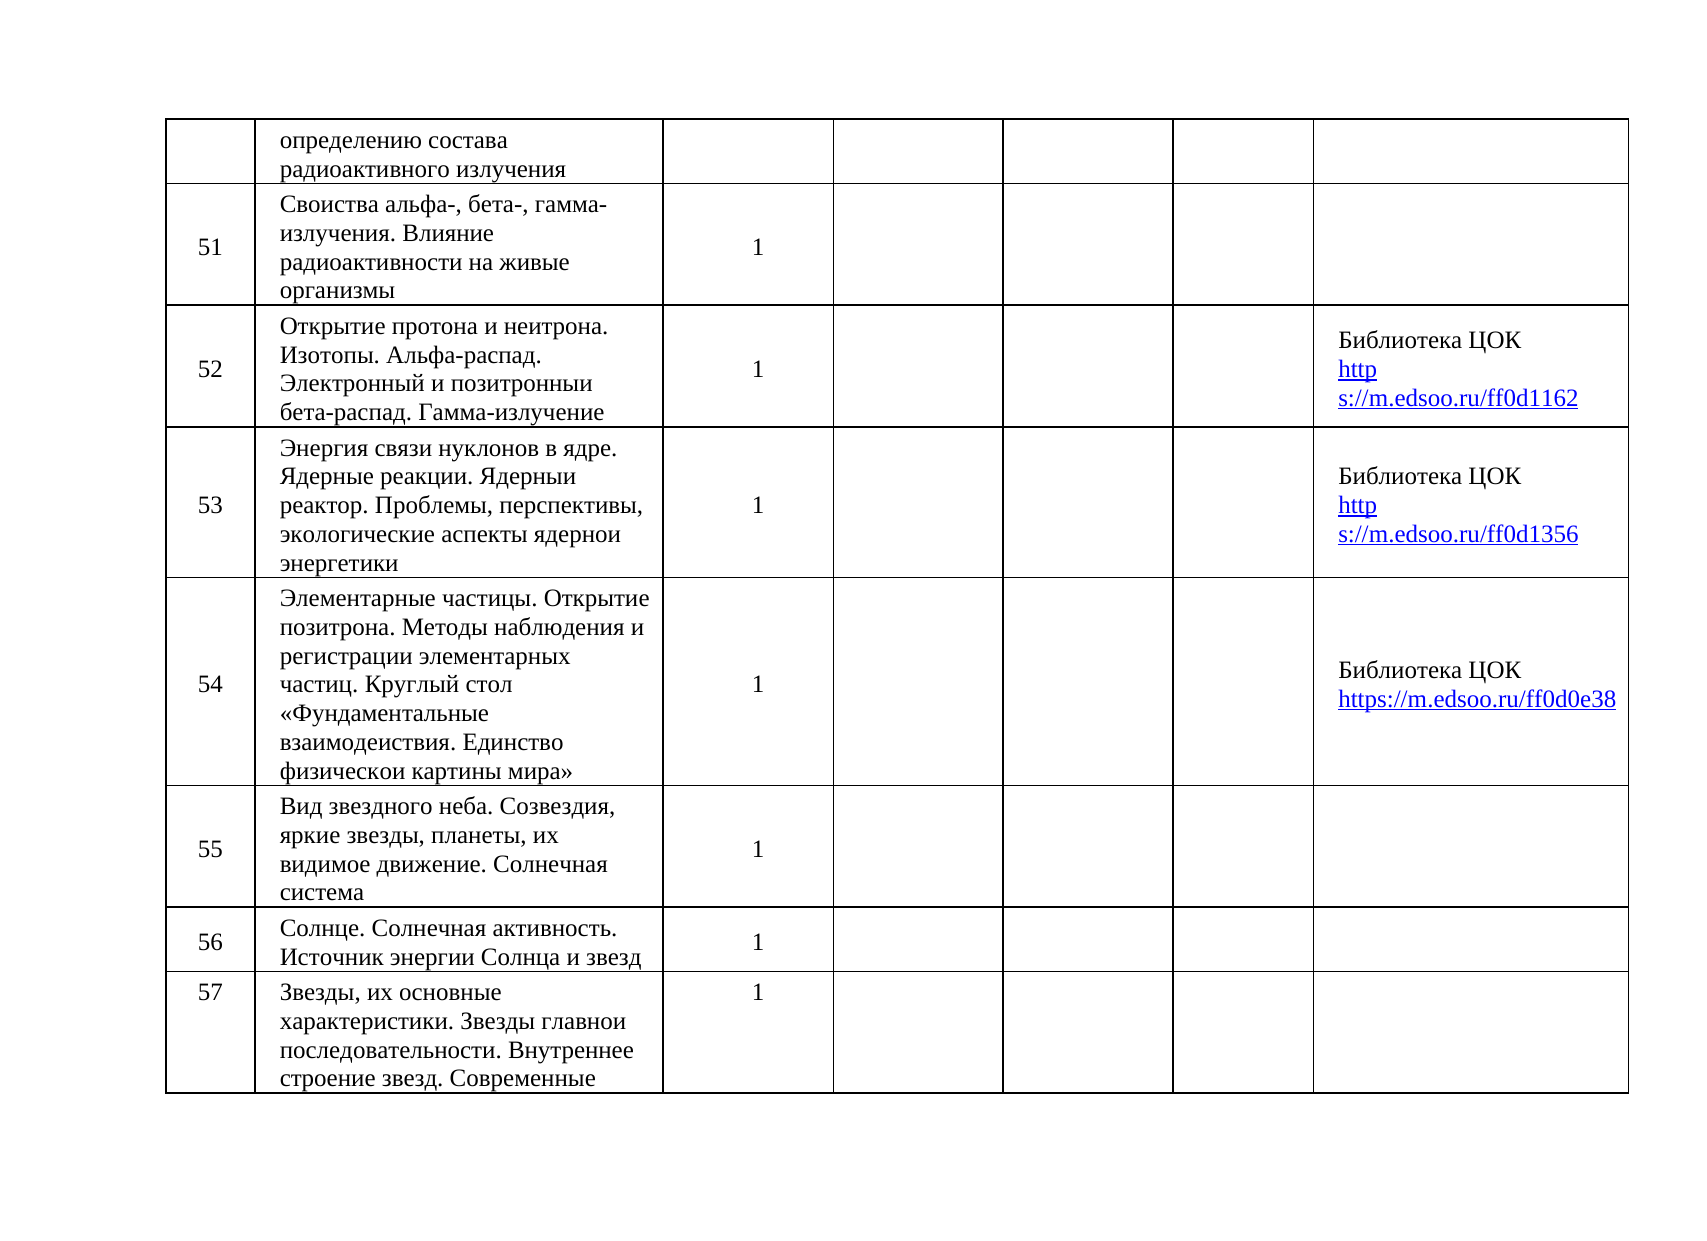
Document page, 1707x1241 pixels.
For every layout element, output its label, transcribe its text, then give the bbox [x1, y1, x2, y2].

table_cell [1174, 908, 1313, 971]
table_cell [834, 972, 1002, 1092]
table_cell 1 [664, 972, 833, 1092]
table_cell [256, 120, 662, 182]
table_cell [1174, 306, 1313, 426]
table_cell [1174, 786, 1313, 906]
table_cell Солнце. Солнечная активность. Источник энергии Солнца и звезд [256, 908, 662, 971]
table_cell Библиотека ЦОК https://m.edsoo.ru/ff0d0e38 [1314, 578, 1628, 784]
table_cell [1174, 578, 1313, 784]
table_cell [1004, 972, 1172, 1092]
table_cell 52 [167, 306, 254, 426]
table_cell [1314, 908, 1628, 971]
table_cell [256, 972, 662, 1092]
table_cell [834, 786, 1002, 906]
table_cell [834, 306, 1002, 426]
table_cell [1004, 908, 1172, 971]
table_cell 1 [664, 578, 833, 784]
table_cell 1 [664, 184, 833, 304]
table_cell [1314, 120, 1628, 182]
table_cell 1 [664, 786, 833, 906]
table_cell 1 [664, 428, 833, 576]
table_cell [1004, 786, 1172, 906]
table_cell [1174, 120, 1313, 182]
table_cell 1 [664, 908, 833, 971]
table_cell 57 [167, 972, 254, 1092]
table_cell 54 [167, 578, 254, 784]
table_cell [834, 578, 1002, 784]
table_cell [1004, 428, 1172, 576]
table_cell [1004, 184, 1172, 304]
table_cell 50 [167, 120, 254, 182]
table_cell [834, 428, 1002, 576]
table_cell Открытие протона и неитрона. Изотопы. Альфа-распад. Электронный и позитронныи бета-распад. Гамма-излучение [256, 306, 662, 426]
table_cell 53 [167, 428, 254, 576]
table_cell Библиотека ЦОК https://m.edsoo.ru/ff0d1162 [1314, 306, 1628, 426]
table_cell [834, 184, 1002, 304]
table_cell Энергия связи нуклонов в ядре. Ядерные реакции. Ядерныи реактор. Проблемы, перспективы, экологические аспекты ядернои энергетики [256, 428, 662, 576]
table_cell 1 [664, 306, 833, 426]
table_cell Своиства альфа-, бета-, гамма-излучения. Влияние радиоактивности на живые организмы [256, 184, 662, 304]
table_cell [1004, 306, 1172, 426]
table_cell 56 [167, 908, 254, 971]
table_cell Вид звездного неба. Созвездия, яркие звезды, планеты, их видимое движение. Солнечная система [256, 786, 662, 906]
table_cell 55 [167, 786, 254, 906]
table_cell [834, 120, 1002, 182]
table_cell 1 [664, 120, 833, 182]
table_cell [1004, 578, 1172, 784]
table_cell [1004, 120, 1172, 182]
table_cell [1174, 428, 1313, 576]
table_cell [1314, 972, 1628, 1092]
table_cell [1314, 786, 1628, 906]
table_cell [834, 908, 1002, 971]
table_cell [1174, 972, 1313, 1092]
table_cell 51 [167, 184, 254, 304]
table_cell Элементарные частицы. Открытие позитрона. Методы наблюдения и регистрации элементарных частиц. Круглый стол «Фундаментальные взаимодеиствия. Единство физическои картины мира» [256, 578, 662, 784]
table_cell [1314, 184, 1628, 304]
table_cell [1174, 184, 1313, 304]
table_cell Библиотека ЦОК https://m.edsoo.ru/ff0d1356 [1314, 428, 1628, 576]
